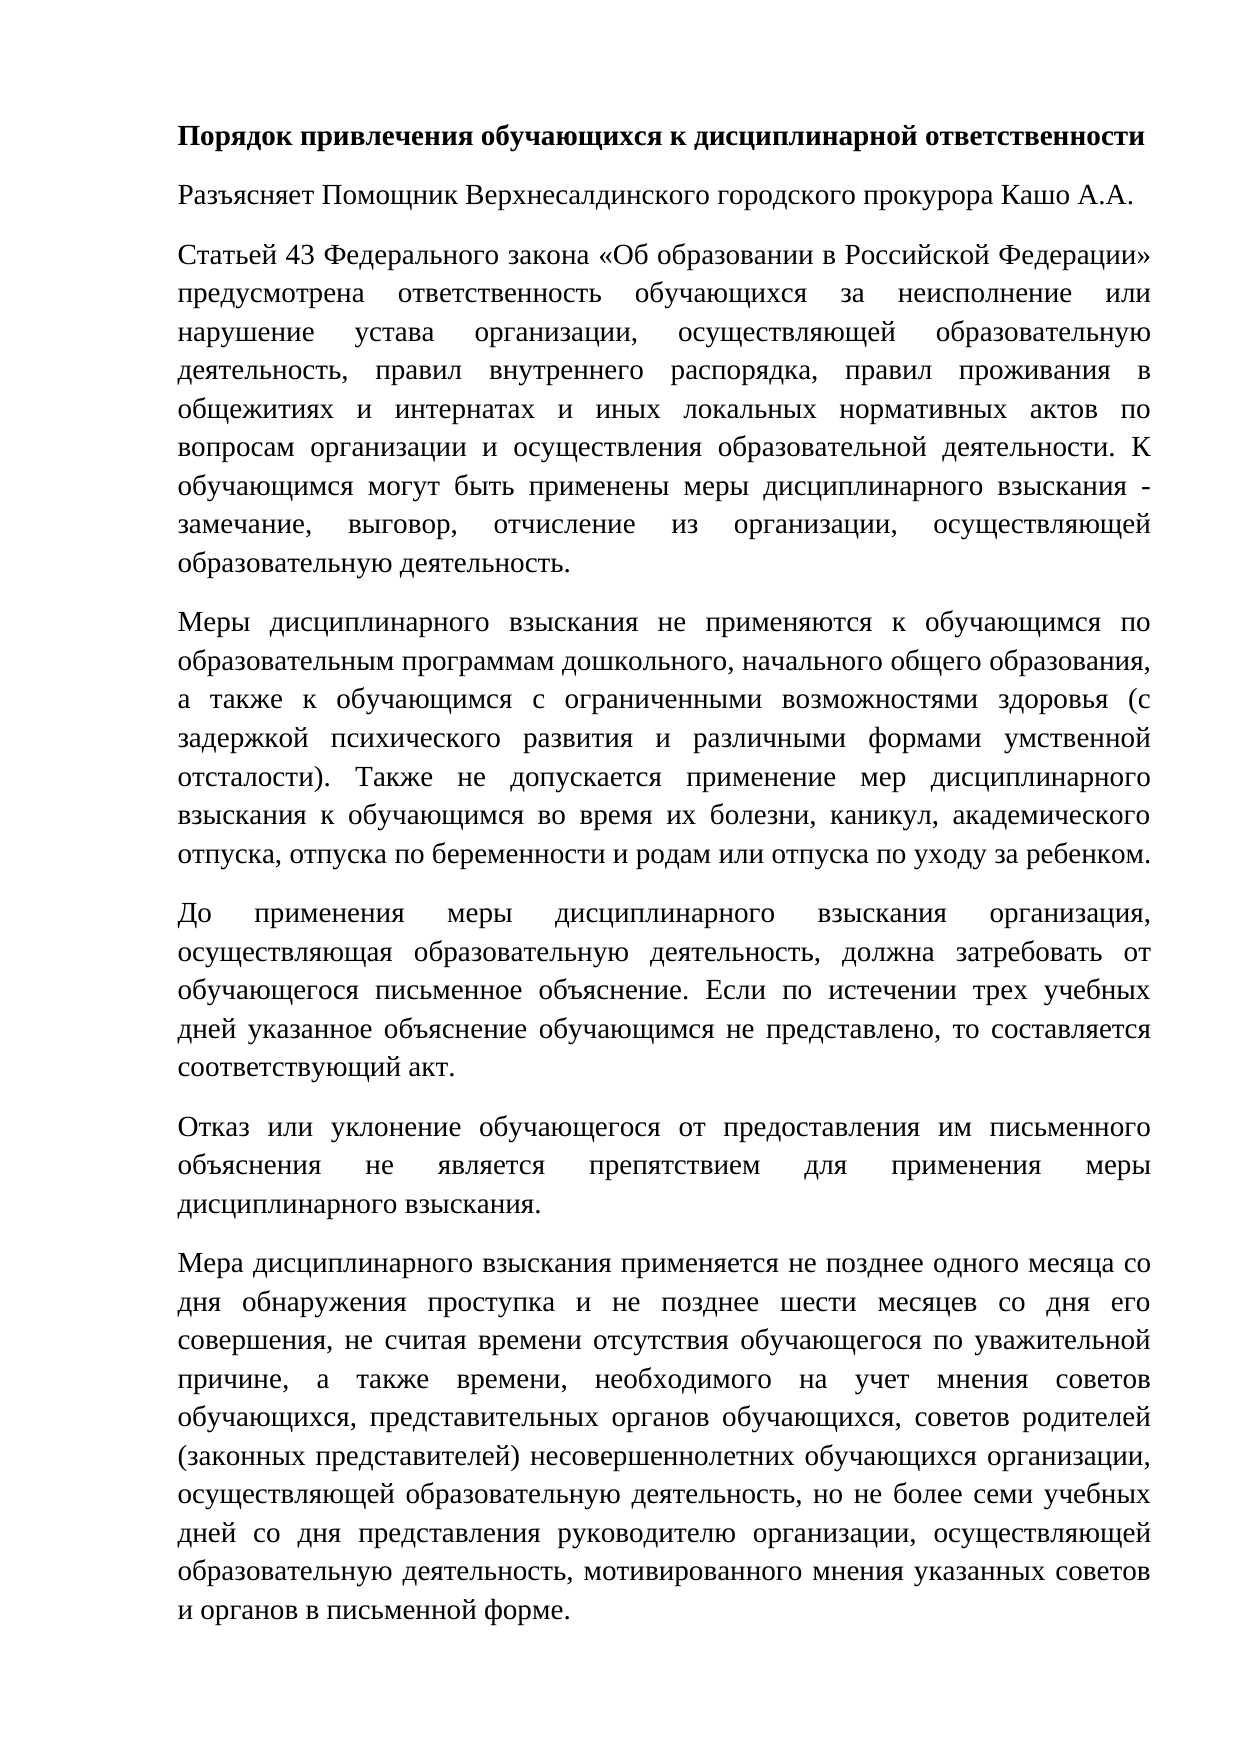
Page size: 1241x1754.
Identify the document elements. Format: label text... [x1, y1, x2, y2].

text Разъясняет Помощник Верхнесалдинского городского прокурора Кашо А.А. [177, 177, 1152, 211]
text Мера дисциплинарного взыскания применяется не позднее одного месяца со дня обнаружения проступка и не позднее шести месяцев со дня его совершения, не считая времени отсутствия обучающегося по уважительной причине, а также времени, необходимого на учет мнения советов обучающихся, представительных органов обучающихся, советов родителей (законных представителей) несовершеннолетних обучающихся организации, осуществляющей образовательную деятельность, но не более семи учебных дней со дня представления руководителю организации, осуществляющей образовательную деятельность, мотивированного мнения указанных советов и органов в письменной форме. [177, 1245, 1152, 1626]
text Отказ или уклонение обучающегося от предоставления им письменного объяснения не является препятствием для применения меры дисциплинарного взыскания. [177, 1109, 1152, 1219]
text Статьей 43 Федерального закона «Об образовании в Российской Федерации» предусмотрена ответственность обучающихся за неисполнение или нарушение устава организации, осуществляющей образовательную деятельность, правил внутреннего распорядка, правил проживания в общежитиях и интернатах и иных локальных нормативных актов по вопросам организации и осуществления образовательной деятельности. К обучающимся могут быть применены меры дисциплинарного взыскания - замечание, выговор, отчисление из организации, осуществляющей образовательную деятельность. [177, 237, 1152, 579]
text До применения меры дисциплинарного взыскания организация, осуществляющая образовательную деятельность, должна затребовать от обучающегося письменное объяснение. Если по истечении трех учебных дней указанное объяснение обучающимся не представлено, то составляется соответствующий акт. [177, 895, 1152, 1083]
text Порядок привлечения обучающихся к дисциплинарной ответственности [177, 118, 1152, 152]
text Меры дисциплинарного взыскания не применяются к обучающимся по образовательным программам дошкольного, начального общего образования, а также к обучающимся с ограниченными возможностями здоровья (с задержкой психического развития и различными формами умственной отсталости). Также не допускается применение мер дисциплинарного взыскания к обучающимся во время их болезни, каникул, академического отпуска, отпуска по беременности и родам или отпуска по уходу за ребенком. [177, 604, 1152, 869]
